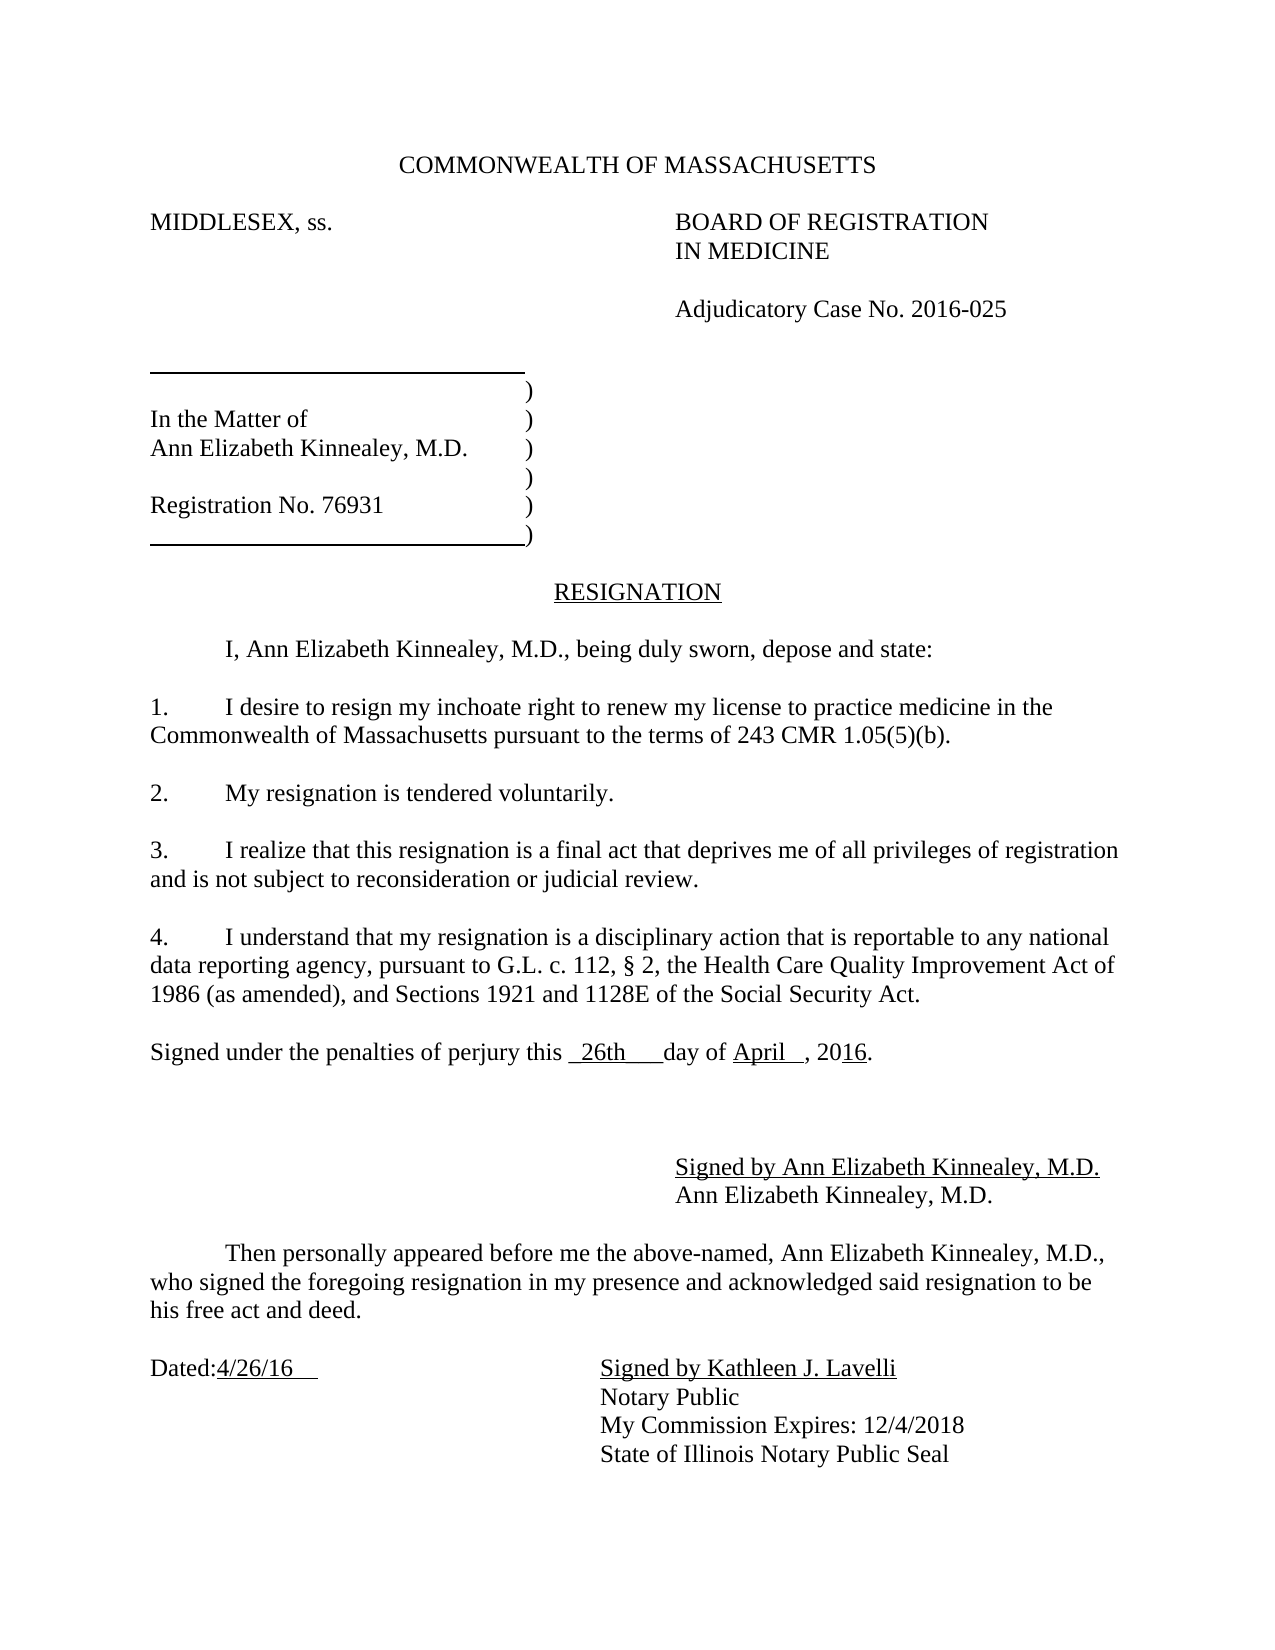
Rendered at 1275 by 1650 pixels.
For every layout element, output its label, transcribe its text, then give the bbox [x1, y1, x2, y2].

text ) [150, 375, 1125, 404]
text Ann Elizabeth Kinnealey, M.D. [150, 1180, 1125, 1209]
text RESIGNATION [150, 577, 1125, 605]
text Middlesex, ss. Board of Registration [150, 207, 1125, 236]
text Dated:4/26/16 Signed by Kathleen J. Lavelli [150, 1353, 1125, 1382]
text In the Matter of ) [150, 404, 1125, 433]
text Adjudicatory Case No. 2016-025 [150, 294, 1125, 322]
text ) [150, 519, 1125, 548]
text My Commission Expires: 12/4/2018 [150, 1410, 1125, 1439]
text in Medicine [150, 236, 1125, 265]
text 4. I understand that my resignation is a disciplinary action that is reportable to any national data reporting agency, pursuant to G.L. c. 112, § 2, the Health Care Quality Improvement Act of 1986 (as amended), and Sections 1921 and 1128E of the Social Security Act. [150, 922, 1125, 1008]
text Signed by Ann Elizabeth Kinnealey, M.D. [150, 1152, 1125, 1180]
text 3. I realize that this resignation is a final act that deprives me of all privileges of registration and is not subject to reconsideration or judicial review. [150, 835, 1125, 893]
text Signed under the penalties of perjury this _26th___day of April , 2016. [150, 1037, 1125, 1065]
text State of Illinois Notary Public Seal [150, 1439, 1125, 1468]
text Then personally appeared before me the above-named, Ann Elizabeth Kinnealey, M.D., who signed the foregoing resignation in my presence and acknowledged said resignation to be his free act and deed. [150, 1238, 1125, 1324]
text ) [375, 462, 1125, 490]
text I, Ann Elizabeth Kinnealey, M.D., being duly sworn, depose and state: [150, 634, 1125, 663]
text Ann Elizabeth Kinnealey, M.D. ) [150, 433, 1125, 462]
text 1. I desire to resign my inchoate right to renew my license to practice medicine in the pursuant to the terms of 243 CMR 1.05(5)(b). [150, 692, 1125, 749]
text Registration No. 76931 ) [150, 490, 1125, 519]
text Notary Public [150, 1382, 1125, 1410]
text 2. My resignation is tendered voluntarily. [150, 778, 1125, 807]
